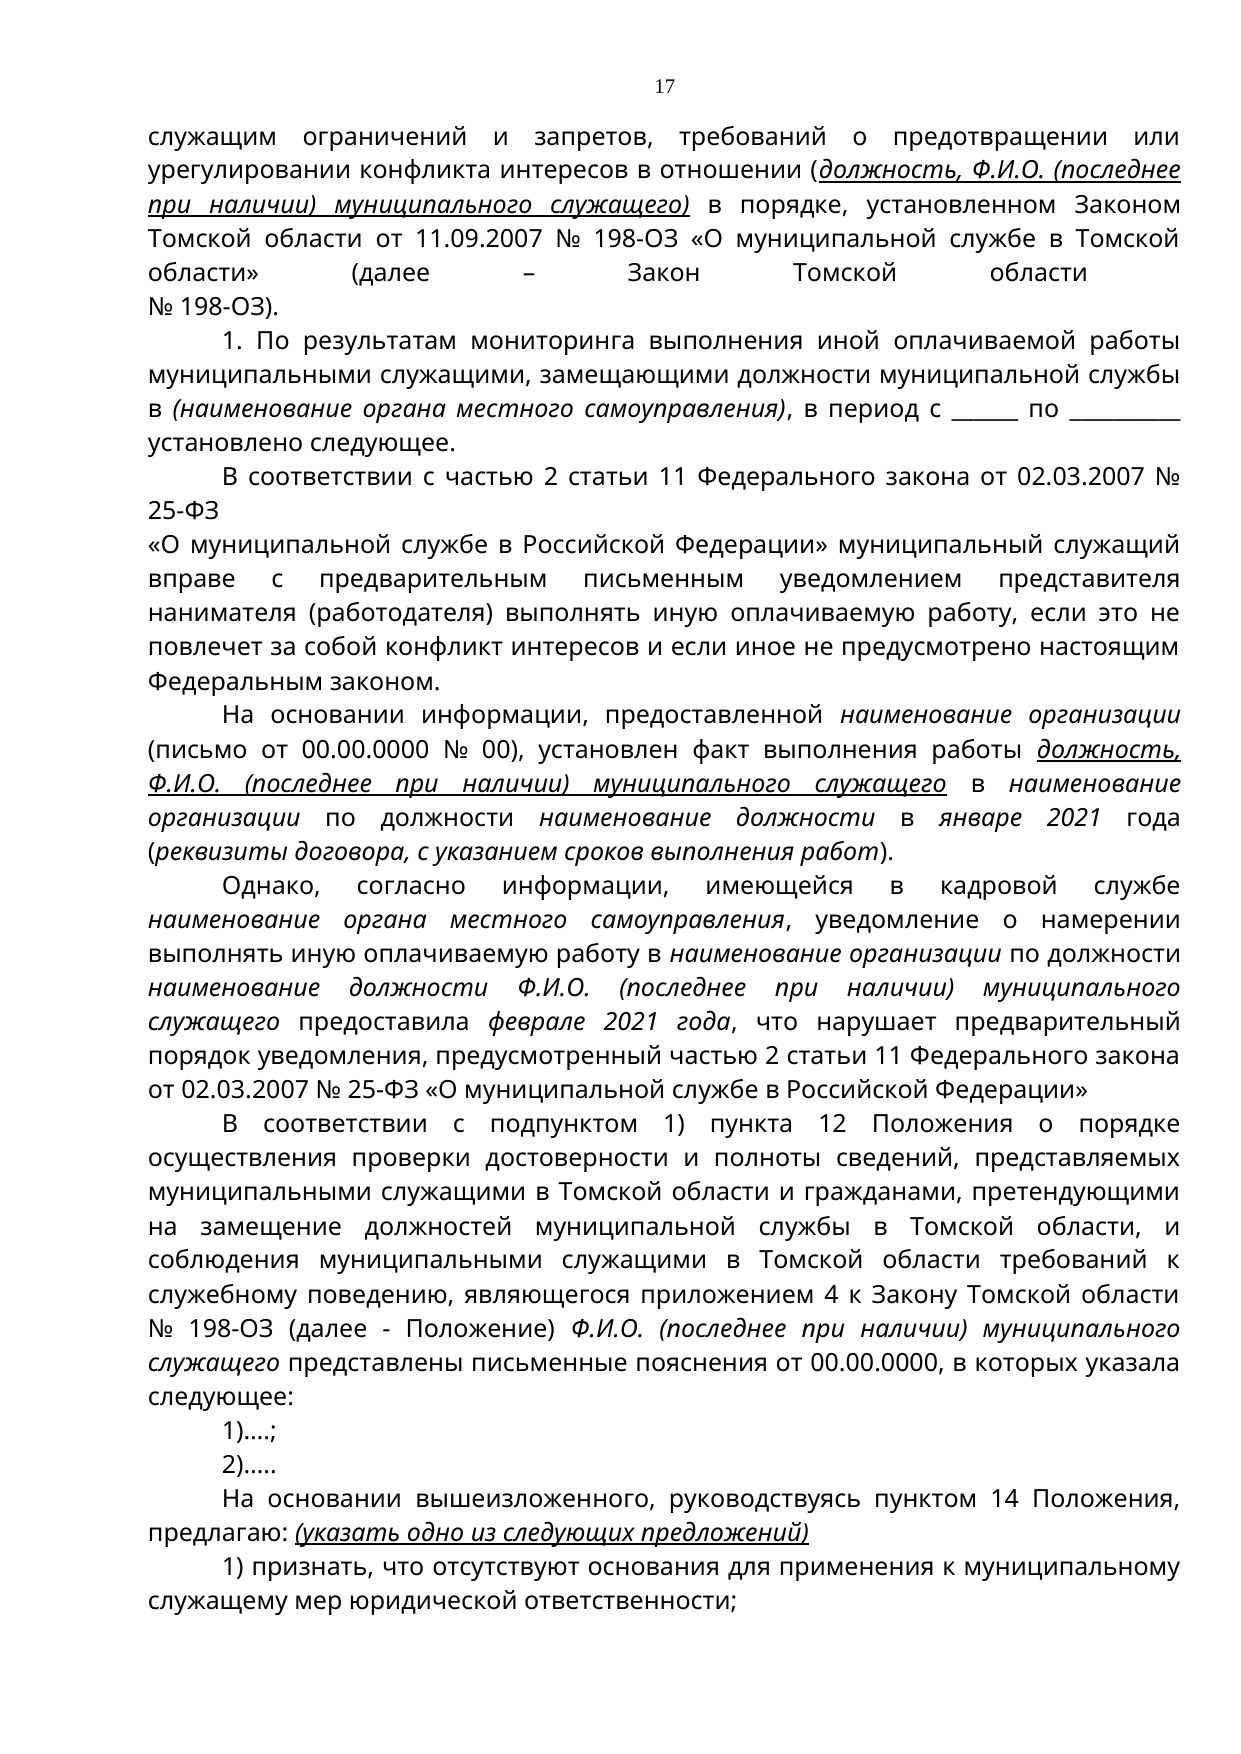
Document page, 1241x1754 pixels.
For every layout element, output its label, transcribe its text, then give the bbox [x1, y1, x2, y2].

text 1) признать, что отсутствуют основания для применения к муниципальному служащему мер юридической ответственности; [148, 1549, 1181, 1617]
text В соответствии с подпунктом 1) пункта 12 Положения о порядке осуществления проверки достоверности и полноты сведений, представляемых муниципальными служащими в Томской области и гражданами, претендующими на замещение должностей муниципальной службы в Томской области, и соблюдения муниципальными служащими в Томской области требований к служебному поведению, являющегося приложением 4 к Закону Томской области № 198-ОЗ (далее - Положение) Ф.И.О. (последнее при наличии) муниципального служащего представлены письменные пояснения от 00.00.0000, в которых указала следующее: [148, 1106, 1181, 1412]
text служащим ограничений и запретов, требований о предотвращении или урегулировании конфликта интересов в отношении (должность, Ф.И.О. (последнее при наличии) муниципального служащего) в порядке, установленном Законом Томской области от 11.09.2007 № 198-ОЗ «О муниципальной службе в Томской области» (далее – Закон Томской области № 198-ОЗ). [148, 118, 1181, 322]
text 2)….. [148, 1447, 1181, 1481]
text 1)….; [148, 1412, 1181, 1447]
text 1. По результатам мониторинга выполнения иной оплачиваемой работы муниципальными служащими, замещающими должности муниципальной службы в (наименование органа местного самоуправления), в период с ______ по __________ установлено следующее. [148, 322, 1181, 459]
text В соответствии с частью 2 статьи 11 Федерального закона от 02.03.2007 № 25-ФЗ «О муниципальной службе в Российской Федерации» муниципальный служащий вправе с предварительным письменным уведомлением представителя нанимателя (работодателя) выполнять иную оплачиваемую работу, если это не повлечет за собой конфликт интересов и если иное не предусмотрено настоящим Федеральным законом. [148, 459, 1181, 697]
text На основании вышеизложенного, руководствуясь пунктом 14 Положения, предлагаю: (указать одно из следующих предложений) [148, 1481, 1181, 1549]
text На основании информации, предоставленной наименование организации (письмо от 00.00.0000 № 00), установлен факт выполнения работы должность, Ф.И.О. (последнее при наличии) муниципального служащего в наименование организации по должности наименование должности в январе 2021 года (реквизиты договора, с указанием сроков выполнения работ). [148, 697, 1181, 867]
text Однако, согласно информации, имеющейся в кадровой службе наименование органа местного самоуправления, уведомление о намерении выполнять иную оплачиваемую работу в наименование организации по должности наименование должности Ф.И.О. (последнее при наличии) муниципального служащего предоставила феврале 2021 года, что нарушает предварительный порядок уведомления, предусмотренный частью 2 статьи 11 Федерального закона от 02.03.2007 № 25-ФЗ «О муниципальной службе в Российской Федерации» [148, 867, 1181, 1106]
